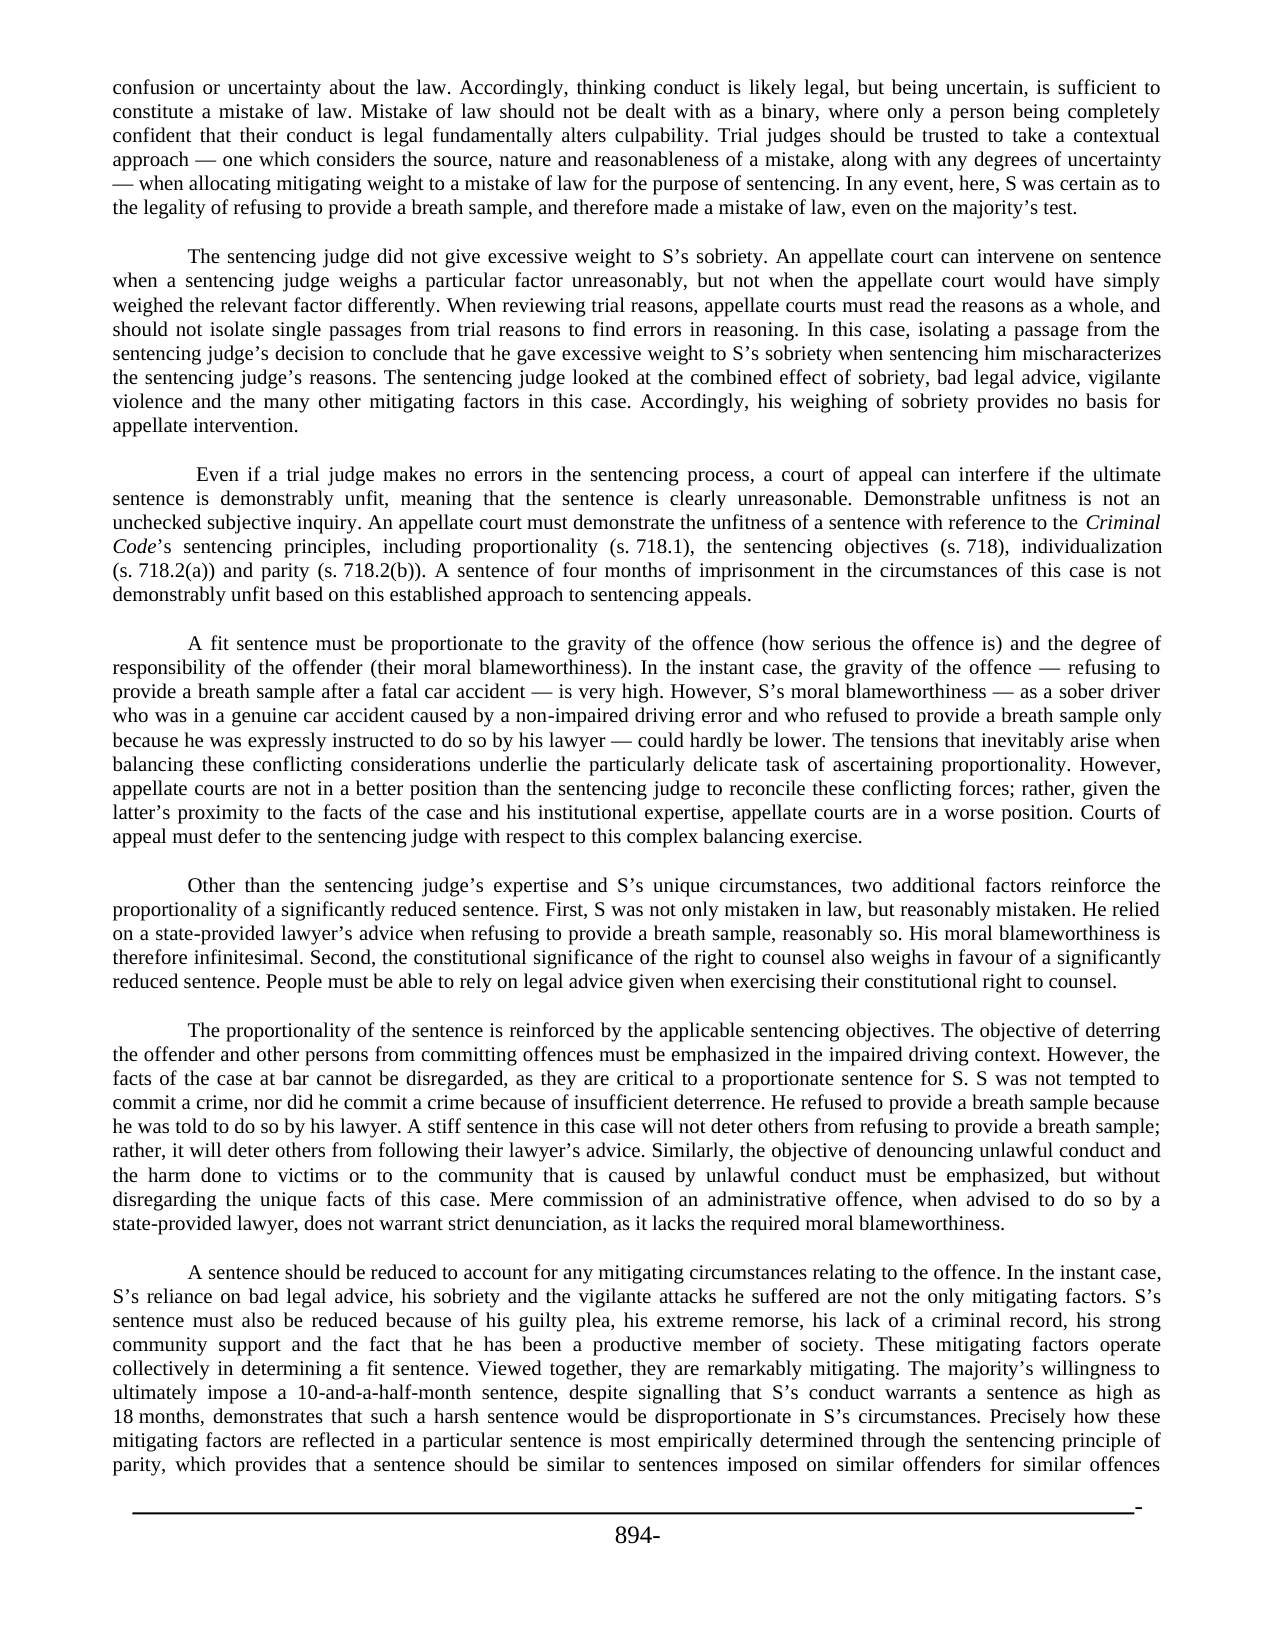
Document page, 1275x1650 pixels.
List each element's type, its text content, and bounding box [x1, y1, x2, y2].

text The sentencing judge did not give excessive weight to S’s sobriety. An appellate court can intervene on sentence when a sentencing judge weighs a particular factor unreasonably, but not when the appellate court would have simply weighed the relevant factor differently. When reviewing trial reasons, appellate courts must read the reasons as a whole, and should not isolate single passages from trial reasons to find errors in reasoning. In this case, isolating a passage from the sentencing judge’s decision to conclude that he gave excessive weight to S’s sobriety when sentencing him mischaracterizes the sentencing judge’s reasons. The sentencing judge looked at the combined effect of sobriety, bad legal advice, vigilante violence and the many other mitigating factors in this case. Accordingly, his weighing of sobriety provides no basis for appellate intervention. [112, 244, 1162, 437]
text Even if a trial judge makes no errors in the sentencing process, a court of appeal can interfere if the ultimate sentence is demonstrably unfit, meaning that the sentence is clearly unreasonable. Demonstrable unfitness is not an unchecked subjective inquiry. An appellate court must demonstrate the unfitness of a sentence with reference to the Criminal Code’s sentencing principles, including proportionality (s. 718.1), the sentencing objectives (s. 718), individualization (s. 718.2(a)) and parity (s. 718.2(b)). A sentence of four months of imprisonment in the circumstances of this case is not demonstrably unfit based on this established approach to sentencing appeals. [112, 462, 1162, 606]
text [112, 75, 1162, 219]
text The proportionality of the sentence is reinforced by the applicable sentencing objectives. The objective of deterring the offender and other persons from committing offences must be emphasized in the impaired driving context. However, the facts of the case at bar cannot be disregarded, as they are critical to a proportionate sentence for S. S was not tempted to commit a crime, nor did he commit a crime because of insufficient deterrence. He refused to provide a breath sample because he was told to do so by his lawyer. A stiff sentence in this case will not deter others from refusing to provide a breath sample; rather, it will deter others from following their lawyer’s advice. Similarly, the objective of denouncing unlawful conduct and the harm done to victims or to the community that is caused by unlawful conduct must be emphasized, but without disregarding the unique facts of this case. Mere commission of an administrative offence, when advised to do so by a state-provided lawyer, does not warrant strict denunciation, as it lacks the required moral blameworthiness. [112, 1018, 1162, 1235]
text Other than the sentencing judge’s expertise and S’s unique circumstances, two additional factors reinforce the proportionality of a significantly reduced sentence. First, S was not only mistaken in law, but reasonably mistaken. He relied on a state-provided lawyer’s advice when refusing to provide a breath sample, reasonably so. His moral blameworthiness is therefore infinitesimal. Second, the constitutional significance of the right to counsel also weighs in favour of a significantly reduced sentence. People must be able to rely on legal advice given when exercising their constitutional right to counsel. [112, 873, 1162, 993]
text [112, 1260, 1162, 1476]
text A fit sentence must be proportionate to the gravity of the offence (how serious the offence is) and the degree of responsibility of the offender (their moral blameworthiness). In the instant case, the gravity of the offence — refusing to provide a breath sample after a fatal car accident — is very high. However, S’s moral blameworthiness — as a sober driver who was in a genuine car accident caused by a non-impaired driving error and who refused to provide a breath sample only because he was expressly instructed to do so by his lawyer — could hardly be lower. The tensions that inevitably arise when balancing these conflicting considerations underlie the particularly delicate task of ascertaining proportionality. However, appellate courts are not in a better position than the sentencing judge to reconcile these conflicting forces; rather, given the latter’s proximity to the facts of the case and his institutional expertise, appellate courts are in a worse position. Courts of appeal must defer to the sentencing judge with respect to this complex balancing exercise. [112, 631, 1162, 848]
